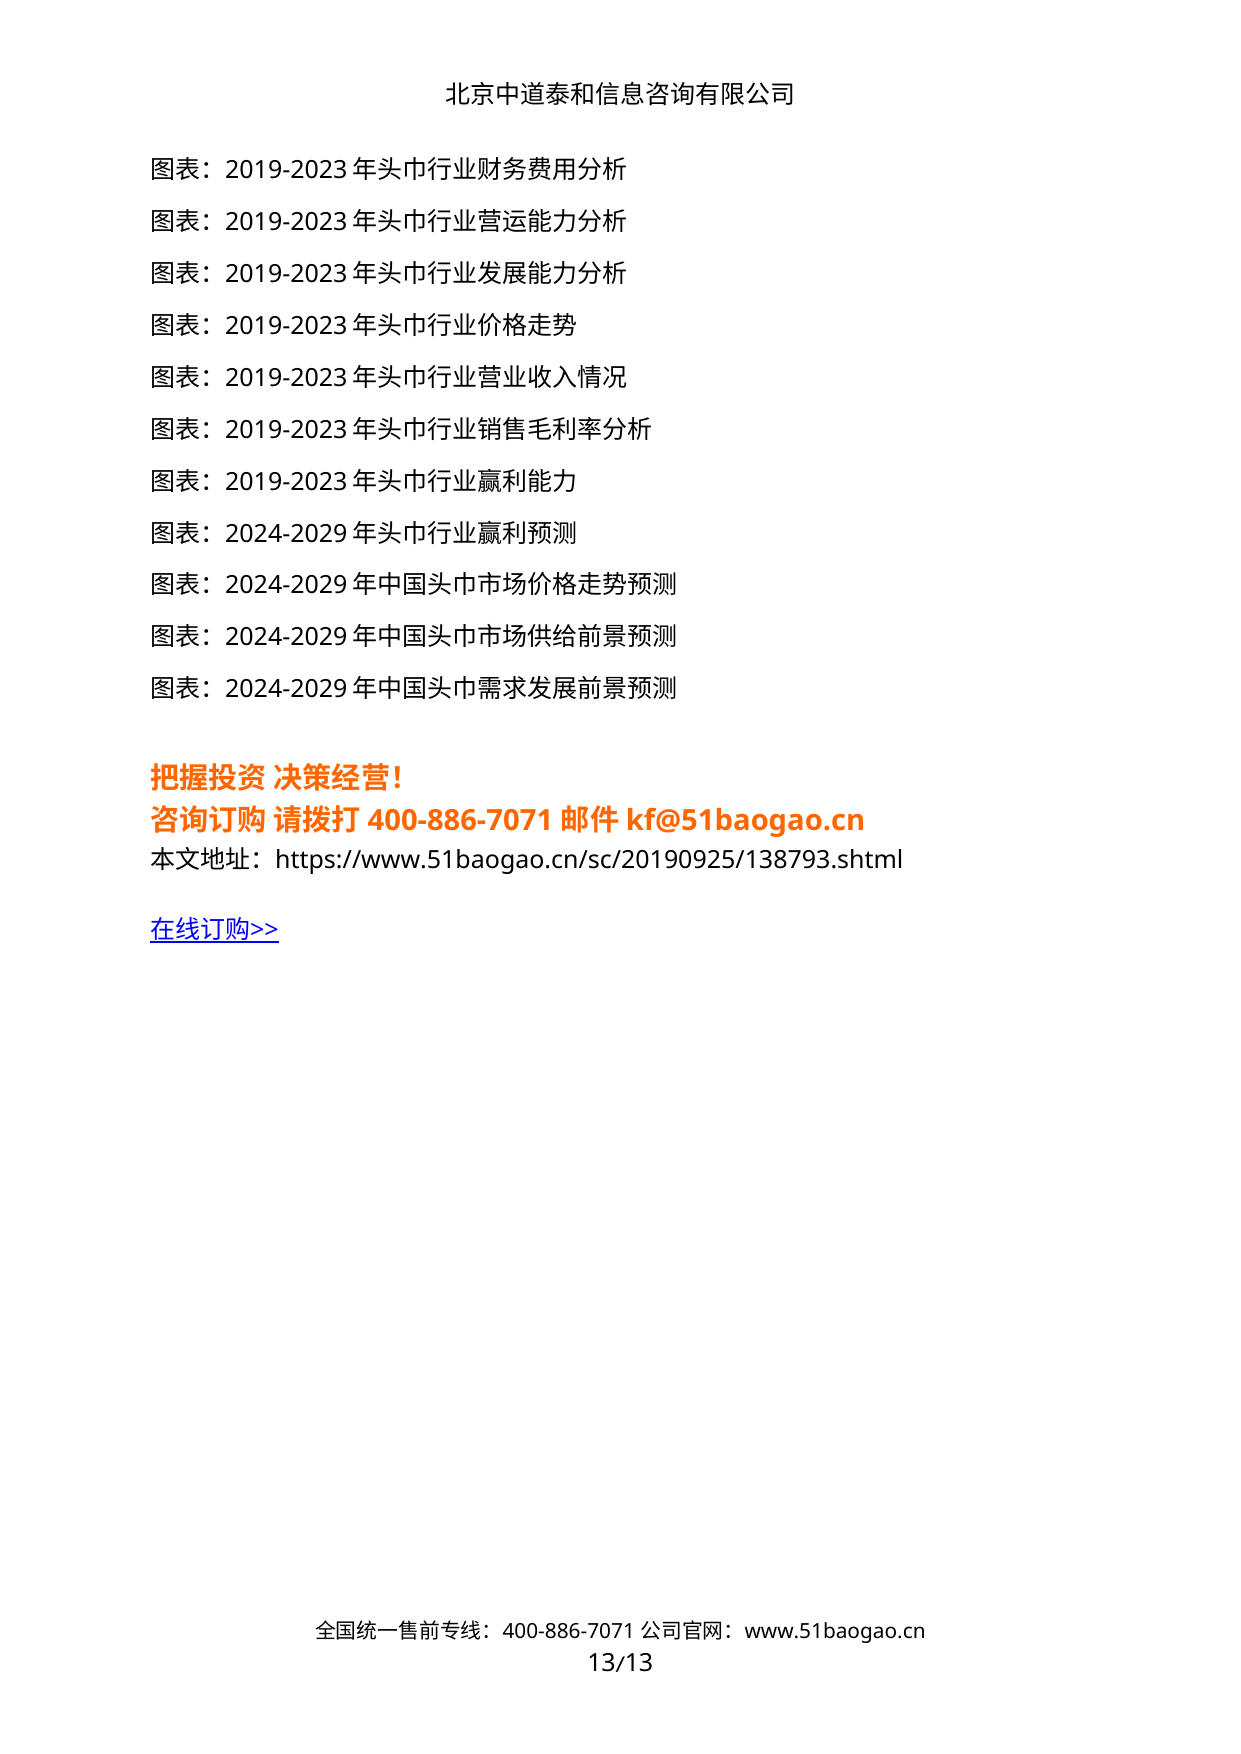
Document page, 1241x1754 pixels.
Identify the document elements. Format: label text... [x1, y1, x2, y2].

text 图表：2019-2023年头巾行业赢利能力 [150, 461, 1090, 497]
text 图表：2019-2023年头巾行业销售毛利率分析 [150, 409, 1090, 446]
text 图表：2019-2023年头巾行业价格走势 [150, 306, 1090, 342]
text 图表：2019-2023年头巾行业营运能力分析 [150, 202, 1090, 238]
text 在线订购>> [150, 876, 1090, 946]
text 图表：2024-2029年中国头巾需求发展前景预测 [150, 669, 1090, 705]
text 图表：2019-2023年头巾行业发展能力分析 [150, 254, 1090, 290]
text 图表：2024-2029年头巾行业赢利预测 [150, 513, 1090, 549]
text 图表：2024-2029年中国头巾市场供给前景预测 [150, 617, 1090, 653]
text 图表：2019-2023年头巾行业营业收入情况 [150, 357, 1090, 394]
text 图表：2024-2029年中国头巾市场价格走势预测 [150, 565, 1090, 601]
text 把握投资 决策经营！咨询订购 请拨打 400-886-7071 邮件 kf@51baogao.cn本文地址：https://www.51baogao.cn/sc/20190925/138793.shtml [150, 721, 1090, 876]
text 图表：2019-2023年头巾行业财务费用分析 [150, 150, 1090, 186]
